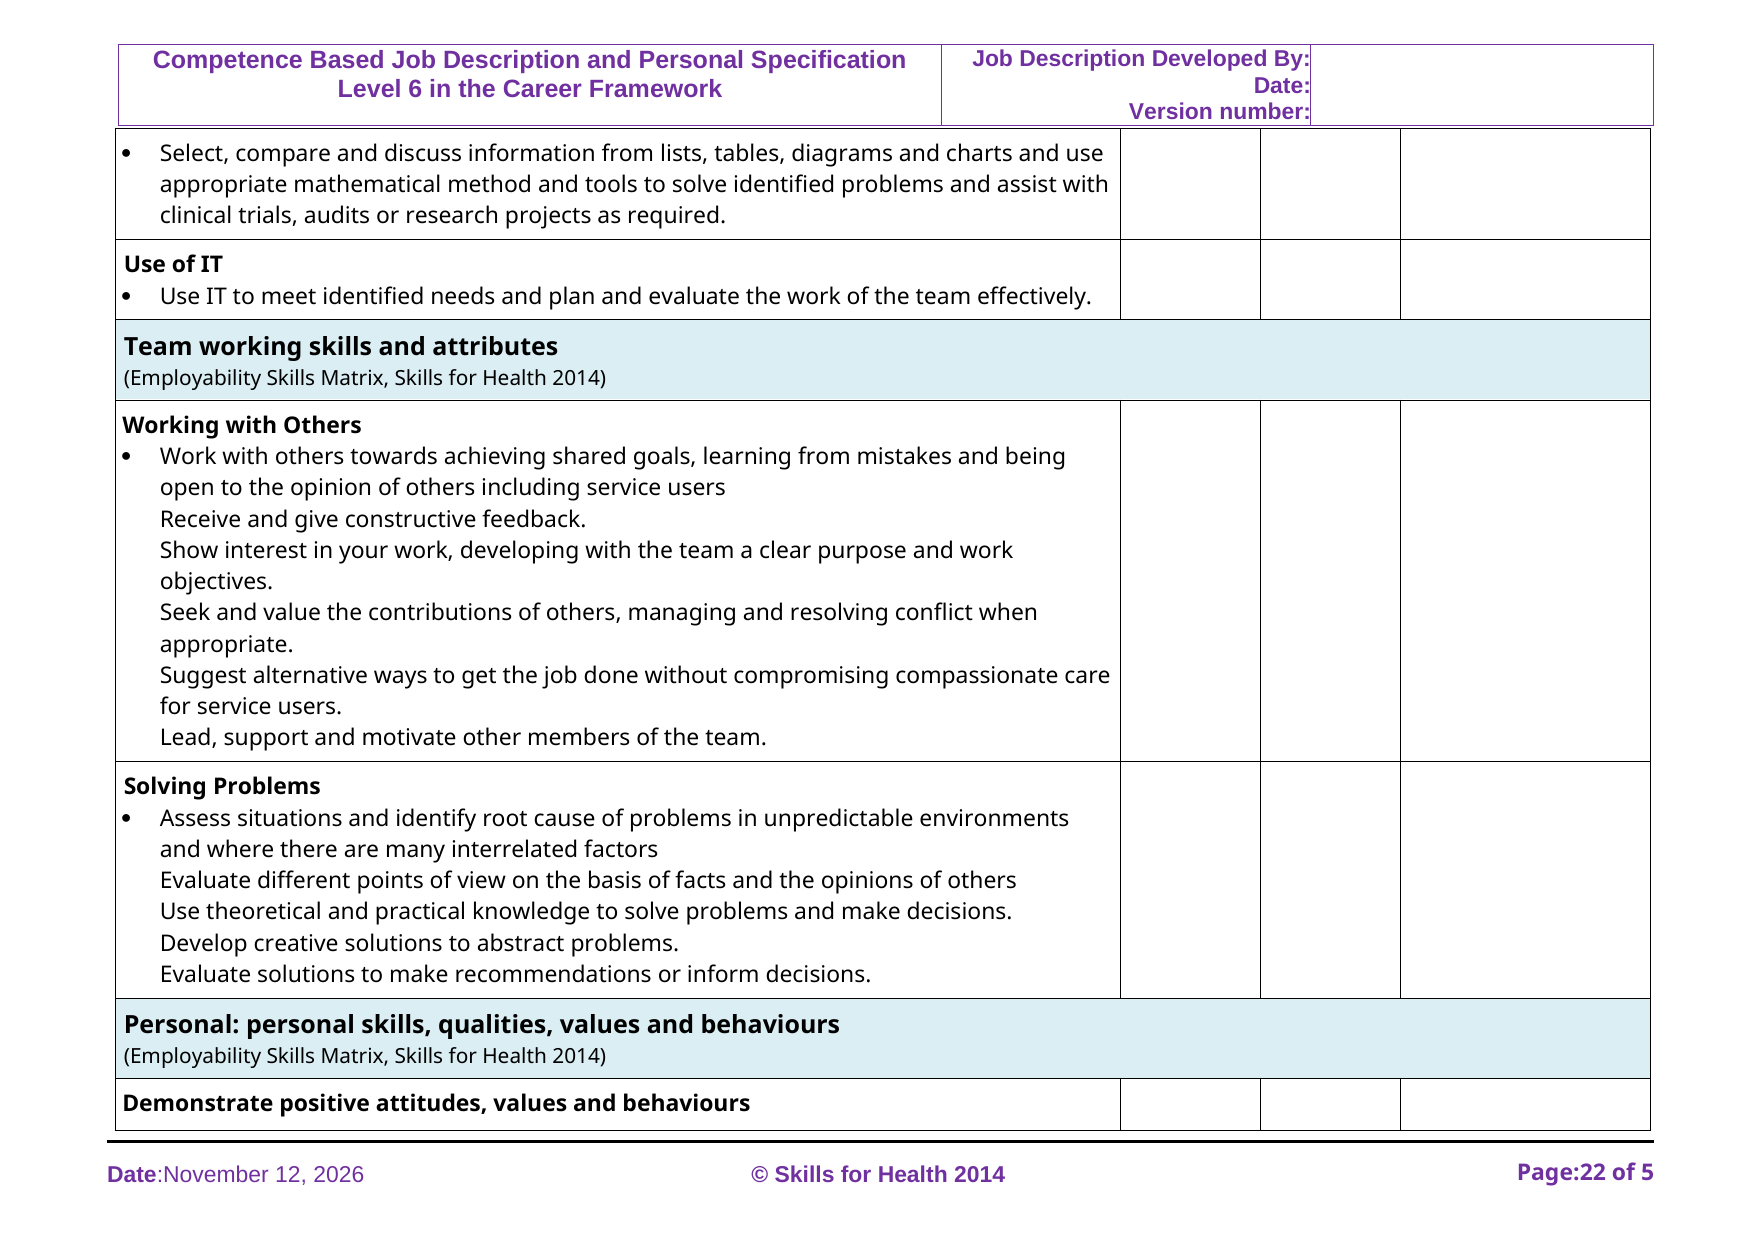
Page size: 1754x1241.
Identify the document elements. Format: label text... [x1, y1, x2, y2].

table_cell [1261, 762, 1400, 997]
table_cell [1401, 401, 1650, 761]
table_cell Solving Problems Assess situations and identify root cause of problems in unpredictable environments and where there are many interrelated factors Evaluate different points of view on the basis of facts and the opinions of others Use theoretical and practical knowledge to solve problems and make decisions. Develop creative solutions to abstract problems. Evaluate solutions to make recommendations or inform decisions. [116, 762, 1120, 997]
table_cell Personal: personal skills, qualities, values and behaviours (Employability Skills Matrix, Skills for Health 2014) [116, 999, 1650, 1078]
table_cell [1261, 240, 1400, 319]
table_cell [1121, 129, 1260, 239]
table_cell [1401, 762, 1650, 997]
table_cell [1401, 240, 1650, 319]
table_cell [1401, 1079, 1650, 1130]
table_cell [1261, 1079, 1400, 1130]
table_cell [1121, 762, 1260, 997]
table_cell [1121, 401, 1260, 761]
table_cell Use of IT Use IT to meet identified needs and plan and evaluate the work of the team effectively. [116, 240, 1120, 319]
table_cell Working with Others Work with others towards achieving shared goals, learning from mistakes and being open to the opinion of others including service users Receive and give constructive feedback. Show interest in your work, developing with the team a clear purpose and work objectives. Seek and value the contributions of others, managing and resolving conflict when appropriate. Suggest alternative ways to get the job done without compromising compassionate care for service users. Lead, support and motivate other members of the team. [116, 401, 1120, 761]
table_cell [1121, 240, 1260, 319]
table_cell [1261, 129, 1400, 239]
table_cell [116, 129, 1120, 239]
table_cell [116, 1079, 1120, 1130]
table_cell Team working skills and attributes (Employability Skills Matrix, Skills for Health 2014) [116, 320, 1650, 399]
table_cell [1121, 1079, 1260, 1130]
table_cell [1401, 129, 1650, 239]
table_cell [1261, 401, 1400, 761]
